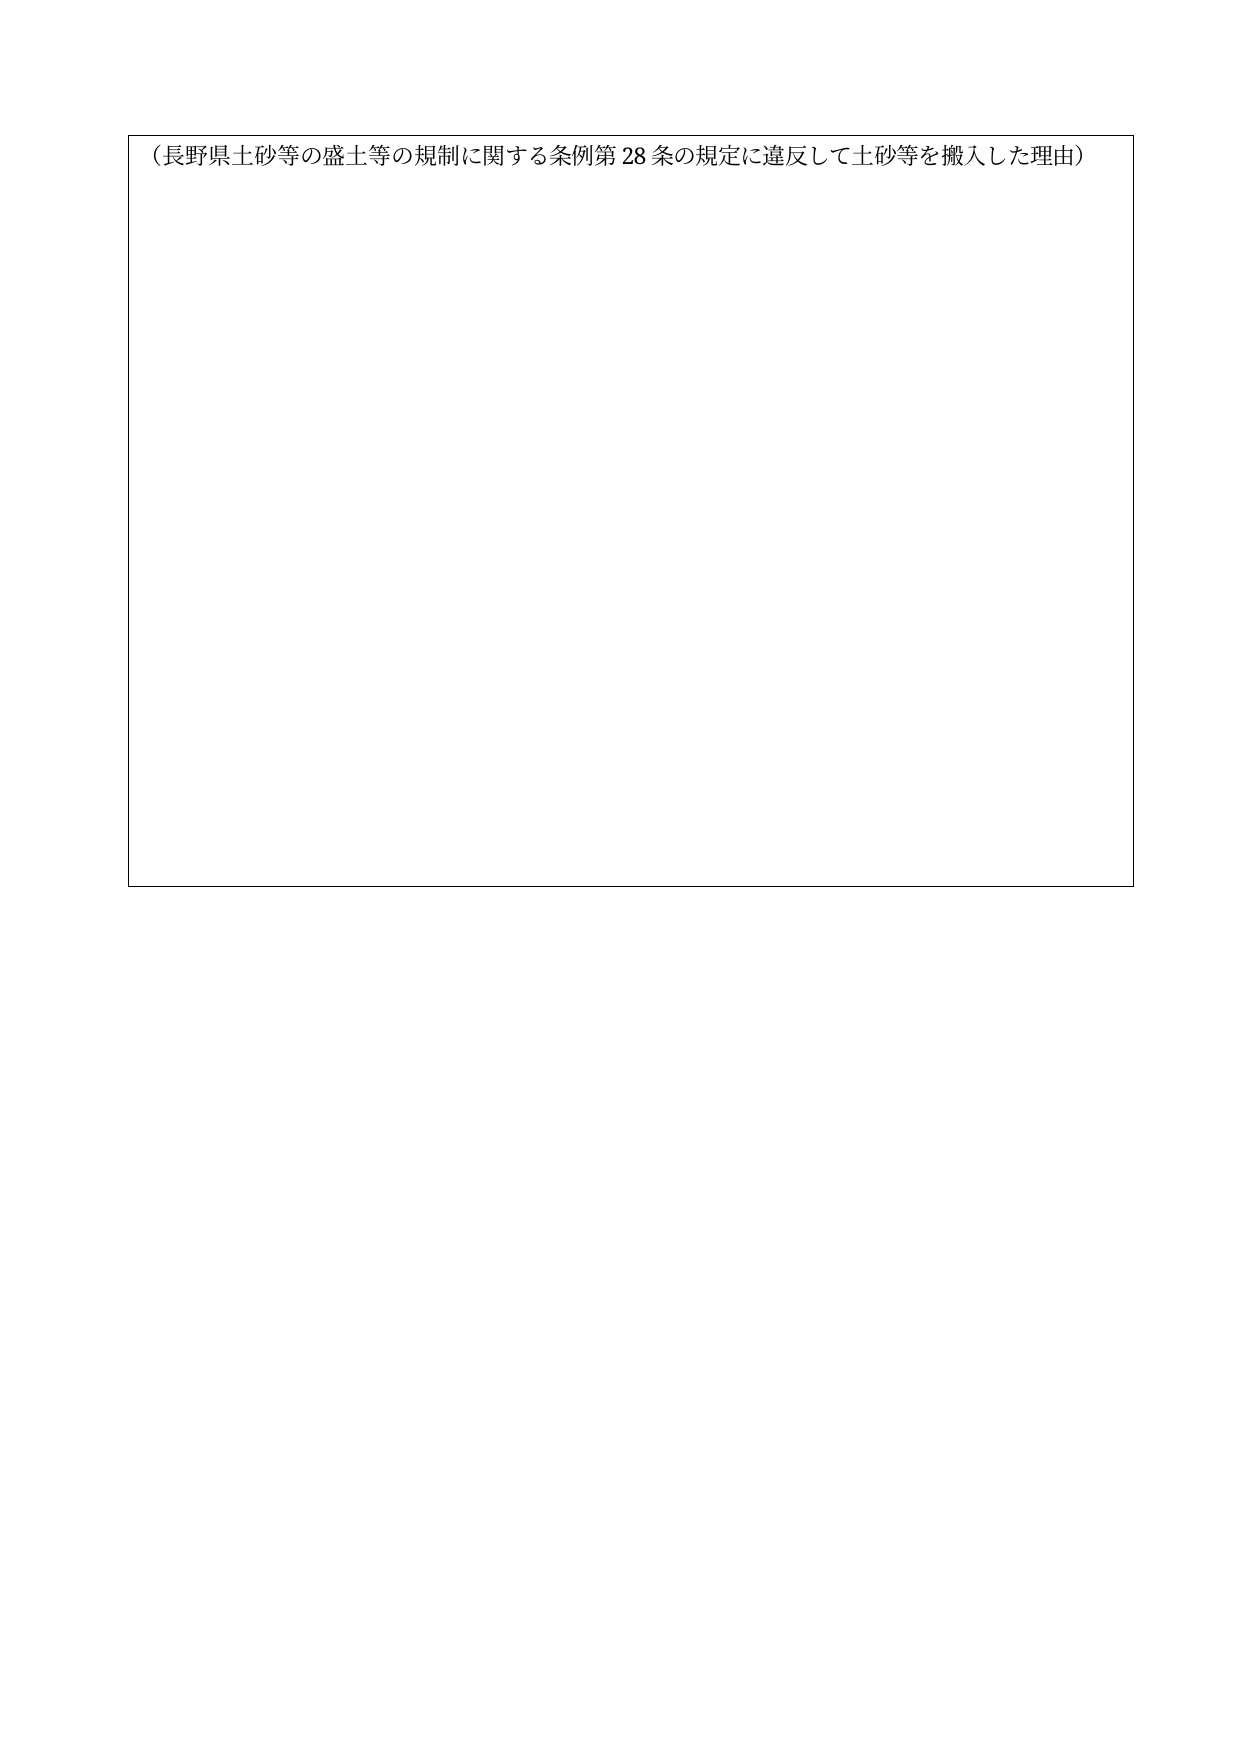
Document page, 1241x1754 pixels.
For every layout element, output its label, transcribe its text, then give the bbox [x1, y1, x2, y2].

table_cell （長野県土砂等の盛土等の規制に関する条例第28条の規定に違反して土砂等を搬入した理由） [129, 136, 1133, 886]
